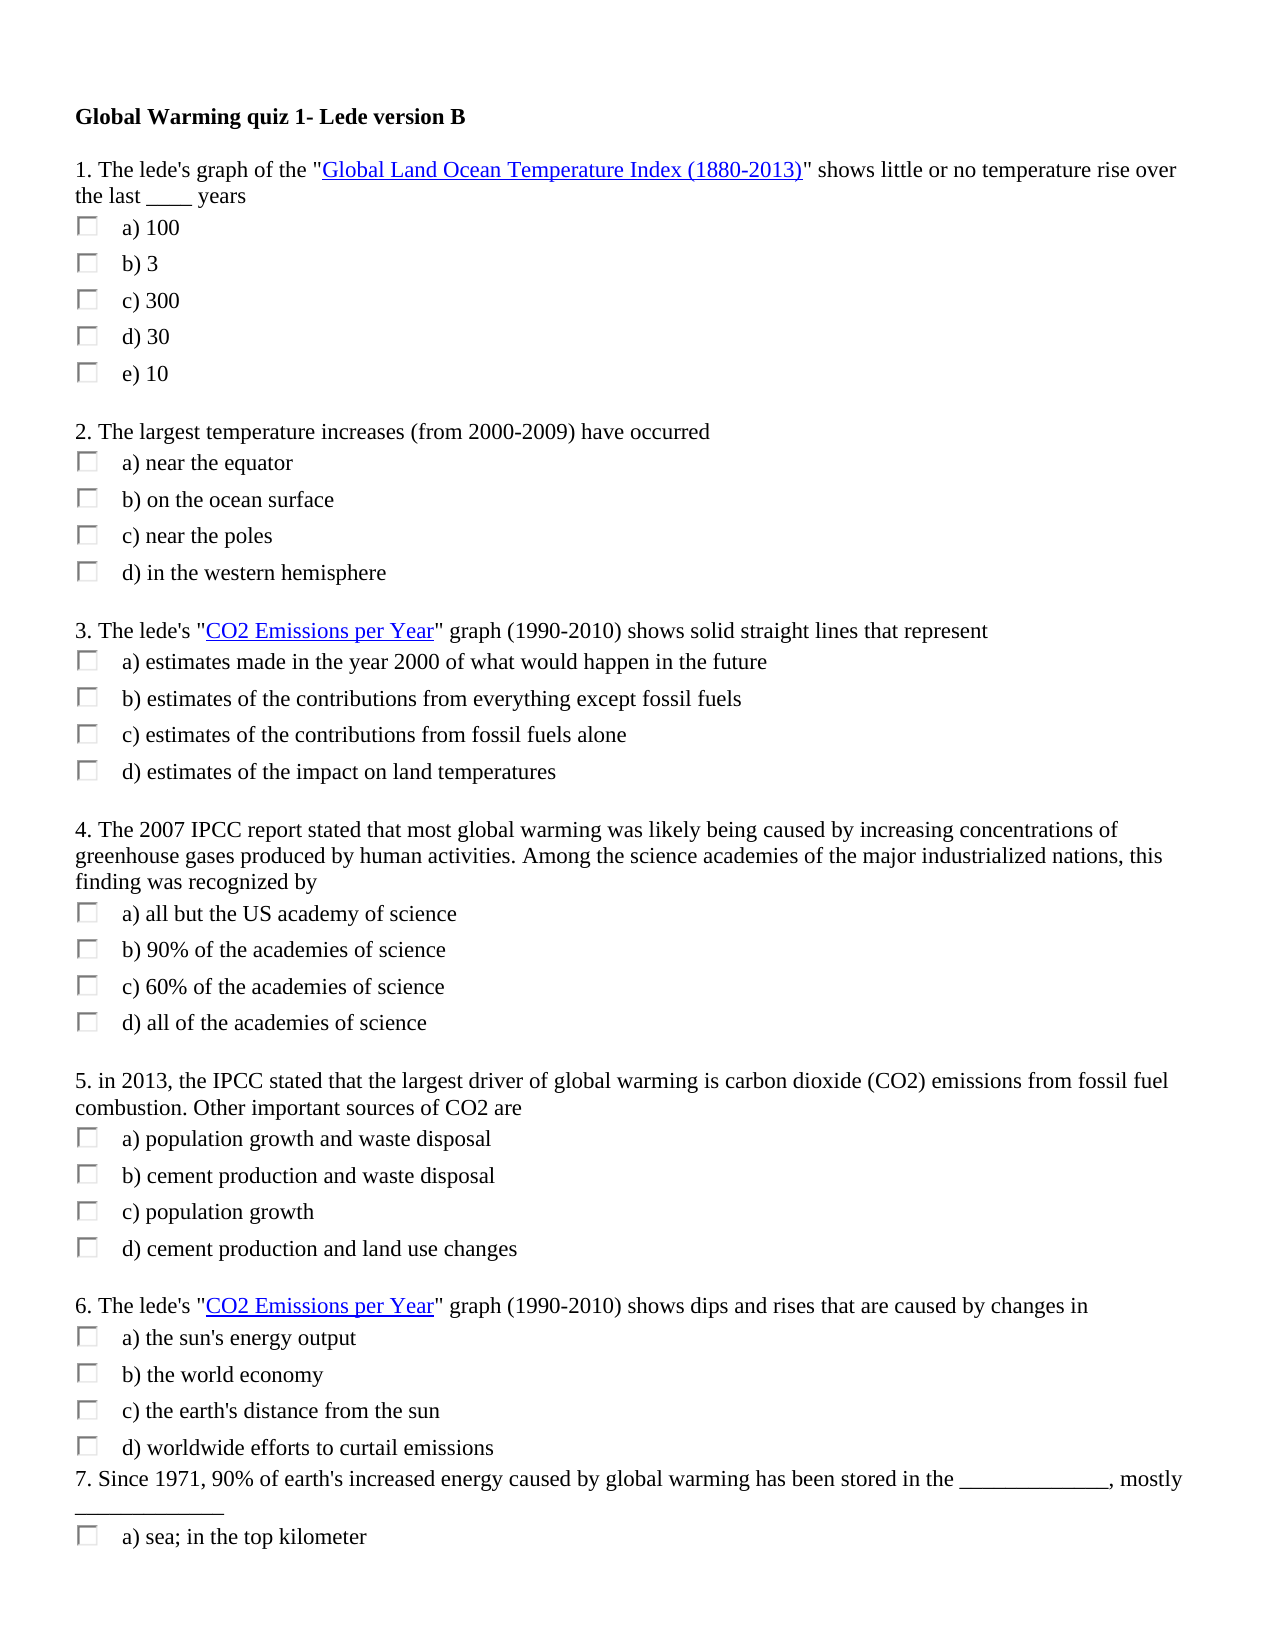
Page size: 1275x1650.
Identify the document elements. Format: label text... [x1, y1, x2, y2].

table_cell [75, 1429, 120, 1465]
table_cell b) cement production and waste disposal [120, 1157, 524, 1193]
table_cell c) population growth [120, 1193, 524, 1230]
table_cell c) estimates of the contributions from fossil fuels alone [120, 716, 774, 753]
table_cell d) 30 [120, 318, 186, 355]
table_cell [75, 1193, 120, 1230]
text Global Warming quiz 1- Lede version B [75, 103, 1200, 129]
table_cell [75, 554, 120, 590]
table_header a) near the equator [120, 444, 393, 481]
table_header a) all but the US academy of science [120, 895, 463, 931]
text 2. The largest temperature increases (from 2000-2009) have occurred [75, 418, 1200, 444]
table_header [75, 643, 120, 679]
table_cell [75, 1356, 120, 1392]
table_header [75, 444, 120, 481]
text 6. The lede's "CO2 Emissions per Year" graph (1990-2010) shows dips and rises that are caused by changes in [75, 1293, 1200, 1319]
table_cell [75, 318, 120, 355]
table_cell b) on the ocean surface [120, 481, 393, 517]
table_cell c) 60% of the academies of science [120, 968, 463, 1004]
table_header a) sea; in the top kilometer [120, 1518, 410, 1554]
table_header [75, 895, 120, 931]
table_cell [75, 481, 120, 517]
table_cell b) the world economy [120, 1356, 501, 1392]
table_cell d) cement production and land use changes [120, 1230, 524, 1266]
table_cell [75, 716, 120, 753]
table_header [75, 1319, 120, 1356]
table_header a) estimates made in the year 2000 of what would happen in the future [120, 643, 774, 679]
table_cell [75, 245, 120, 282]
table_cell [75, 282, 120, 318]
table_cell c) 300 [120, 282, 186, 318]
text 3. The lede's "CO2 Emissions per Year" graph (1990-2010) shows solid straight lines that represent [75, 617, 1200, 643]
table_cell [75, 1004, 120, 1041]
table_cell b) 3 [120, 245, 186, 282]
table_header a) population growth and waste disposal [120, 1120, 524, 1157]
text 1. The lede's graph of the "Global Land Ocean Temperature Index (1880-2013)" shows little or no temperature rise over the last ____ years [75, 156, 1200, 208]
table_header a) the sun's energy output [120, 1319, 501, 1356]
text 4. The 2007 IPCC report stated that most global warming was likely being caused by increasing concentrations of greenhouse gases produced by human activities. Among the science academies of the major industrialized nations, this finding was recognized by [75, 816, 1200, 895]
text 7. Since 1971, 90% of earth's increased energy caused by global warming has been stored in the _____________, mostly _____________ [75, 1465, 1200, 1518]
table_cell c) near the poles [120, 517, 393, 554]
table_header [75, 1518, 120, 1554]
table_cell [75, 1157, 120, 1193]
table_cell d) all of the academies of science [120, 1004, 463, 1041]
table_cell [75, 680, 120, 716]
table_cell [75, 355, 120, 391]
table_header [75, 1120, 120, 1157]
table_cell d) worldwide efforts to curtail emissions [120, 1429, 501, 1465]
table_cell c) the earth's distance from the sun [120, 1392, 501, 1429]
table_cell b) 90% of the academies of science [120, 931, 463, 968]
table_cell [75, 517, 120, 554]
text 5. in 2013, the IPCC stated that the largest driver of global warming is carbon dioxide (CO2) emissions from fossil fuel combustion. Other important sources of CO2 are [75, 1067, 1200, 1120]
table_cell [75, 1392, 120, 1429]
table_cell e) 10 [120, 355, 186, 391]
table_header a) 100 [120, 209, 186, 245]
table_cell [75, 968, 120, 1004]
table_cell [75, 931, 120, 968]
table_cell [75, 1230, 120, 1266]
table_cell [75, 753, 120, 789]
table_cell b) estimates of the contributions from everything except fossil fuels [120, 680, 774, 716]
table_cell d) estimates of the impact on land temperatures [120, 753, 774, 789]
table_header [75, 209, 120, 245]
table_cell d) in the western hemisphere [120, 554, 393, 590]
